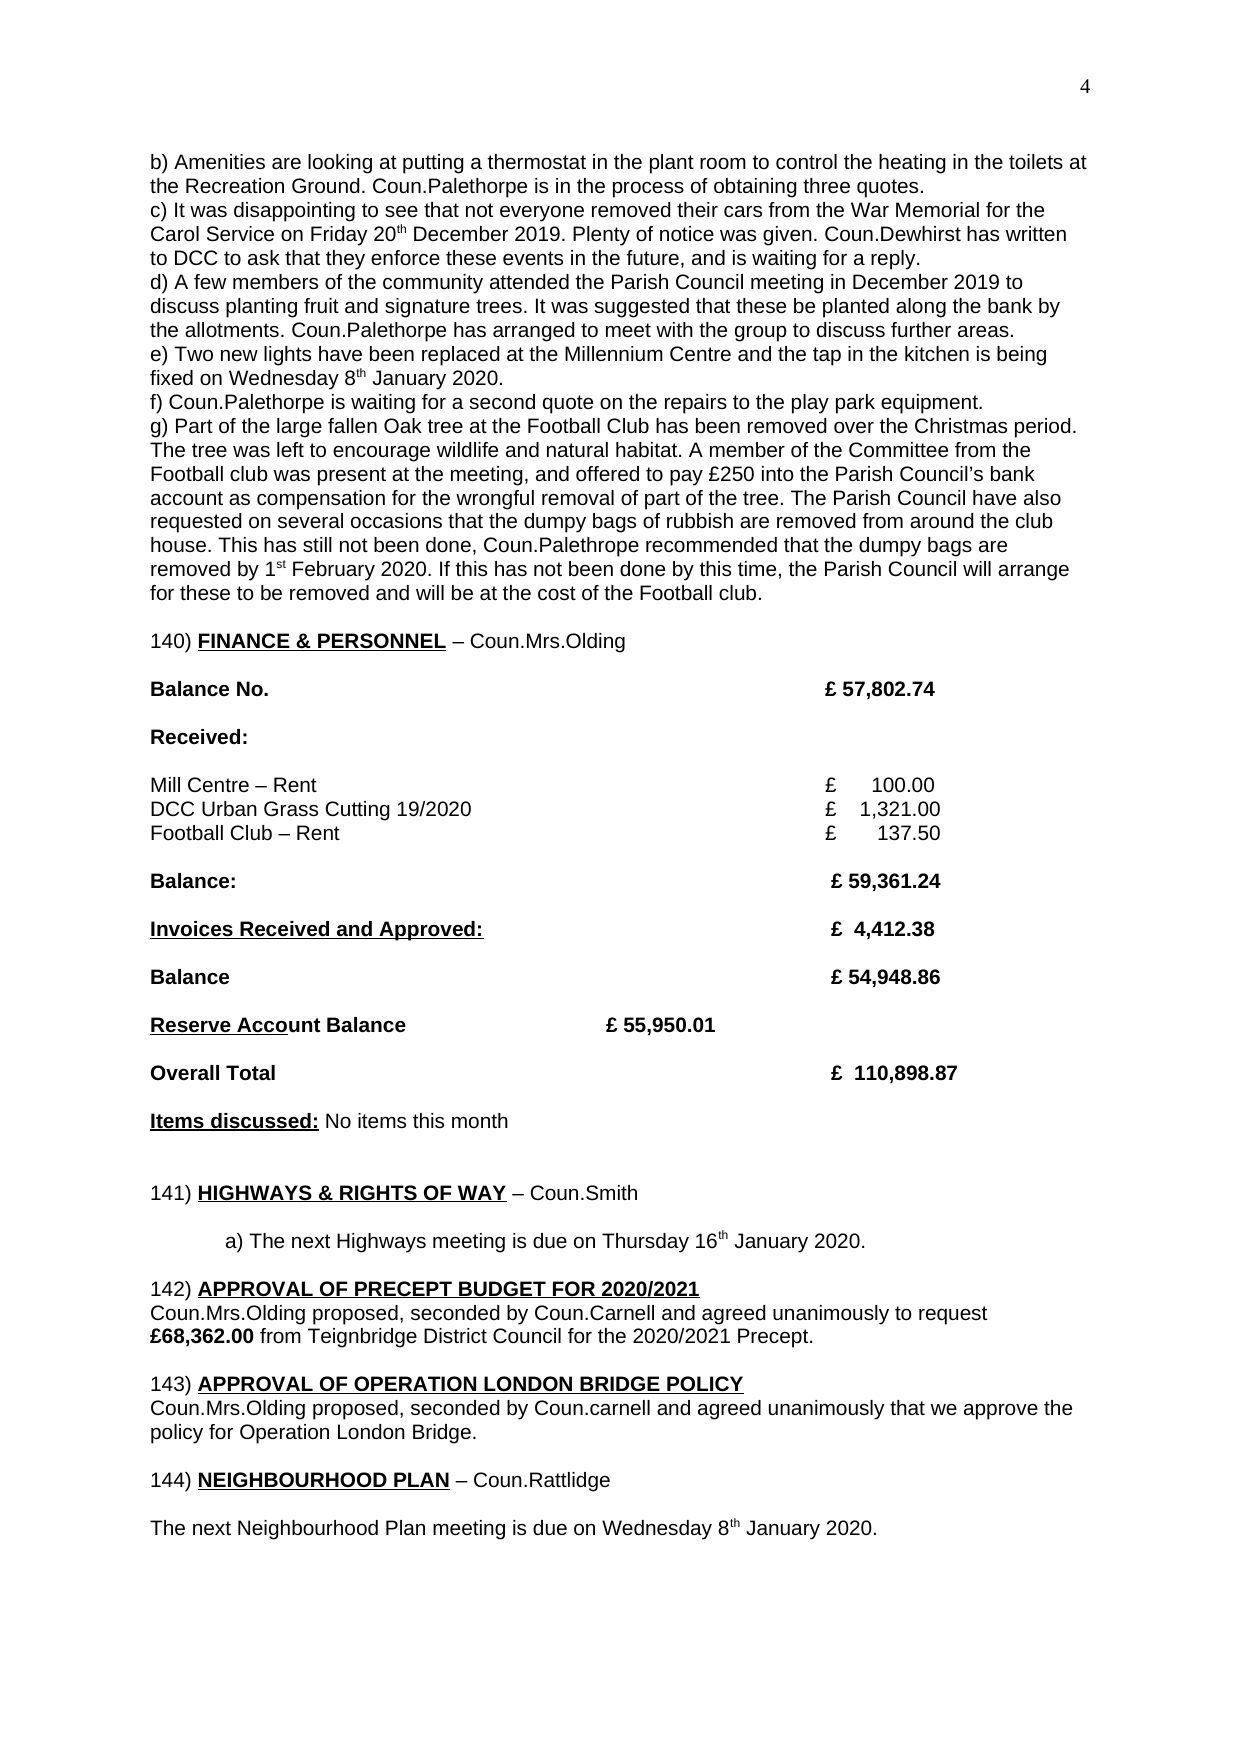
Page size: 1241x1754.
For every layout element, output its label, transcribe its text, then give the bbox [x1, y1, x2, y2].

text Coun.Mrs.Olding proposed, seconded by Coun.Carnell and agreed unanimously to request £68,362.00 from Teignbridge District Council for the 2020/2021 Precept. [150, 1300, 1090, 1348]
text g) Part of the large fallen Oak tree at the Football Club has been removed over the Christmas period. The tree was left to encourage wildlife and natural habitat. A member of the Committee from the Football club was present at the meeting, and offered to pay £250 into the Parish Council’s bank account as compensation for the wrongful removal of part of the tree. The Parish Council have also requested on several occasions that the dumpy bags of rubbish are removed from around the club house. This has still not been done, Coun.Palethrope recommended that the dumpy bags are removed by 1st February 2020. If this has not been done by this time, the Parish Council will arrange for these to be removed and will be at the cost of the Football club. [150, 413, 1090, 605]
text d) A few members of the community attended the Parish Council meeting in December 2019 to discuss planting fruit and signature trees. It was suggested that these be planted along the bank by the allotments. Coun.Palethorpe has arranged to meet with the group to discuss further areas. [150, 270, 1090, 342]
text b) Amenities are looking at putting a thermostat in the plant room to control the heating in the toilets at the Recreation Ground. Coun.Palethorpe is in the process of obtaining three quotes. [150, 150, 1090, 198]
text 141) HIGHWAYS & RIGHTS OF WAY – Coun.Smith [150, 1180, 1090, 1204]
text Items discussed: No items this month [150, 1108, 1090, 1132]
text Coun.Mrs.Olding proposed, seconded by Coun.carnell and agreed unanimously that we approve the policy for Operation London Bridge. [150, 1396, 1090, 1444]
text 144) NEIGHBOURHOOD PLAN – Coun.Rattlidge [150, 1468, 1090, 1492]
text DCC Urban Grass Cutting 19/2020 £ 1,321.00 [150, 797, 1090, 821]
text The next Neighbourhood Plan meeting is due on Wednesday 8th January 2020. [150, 1516, 1090, 1540]
text 142) APPROVAL OF PRECEPT BUDGET FOR 2020/2021 [150, 1276, 1090, 1300]
text Reserve Account Balance £ 55,950.01 [150, 1013, 1090, 1037]
text Balance £ 54,948.86 [150, 965, 1090, 989]
list a) The next Highways meeting is due on Thursday 16th January 2020. [225, 1228, 1090, 1252]
text e) Two new lights have been replaced at the Millennium Centre and the tap in the kitchen is being fixed on Wednesday 8th January 2020. [150, 342, 1090, 389]
text Balance: £ 59,361.24 [150, 869, 1090, 893]
text Mill Centre – Rent £ 100.00 [150, 773, 1090, 797]
text f) Coun.Palethorpe is waiting for a second quote on the repairs to the play park equipment. [150, 389, 1090, 413]
text Invoices Received and Approved: £ 4,412.38 [150, 917, 1090, 941]
text Balance No. £ 57,802.74 [150, 677, 1090, 701]
text 140) FINANCE & PERSONNEL – Coun.Mrs.Olding [150, 629, 1090, 653]
text c) It was disappointing to see that not everyone removed their cars from the War Memorial for the Carol Service on Friday 20th December 2019. Plenty of notice was given. Coun.Dewhirst has written to DCC to ask that they enforce these events in the future, and is waiting for a reply. [150, 198, 1090, 270]
text Received: [150, 725, 1090, 749]
text Overall Total £ 110,898.87 [150, 1061, 1090, 1084]
text Football Club – Rent £ 137.50 [150, 821, 1090, 845]
text 143) APPROVAL OF OPERATION LONDON BRIDGE POLICY [150, 1372, 1090, 1396]
